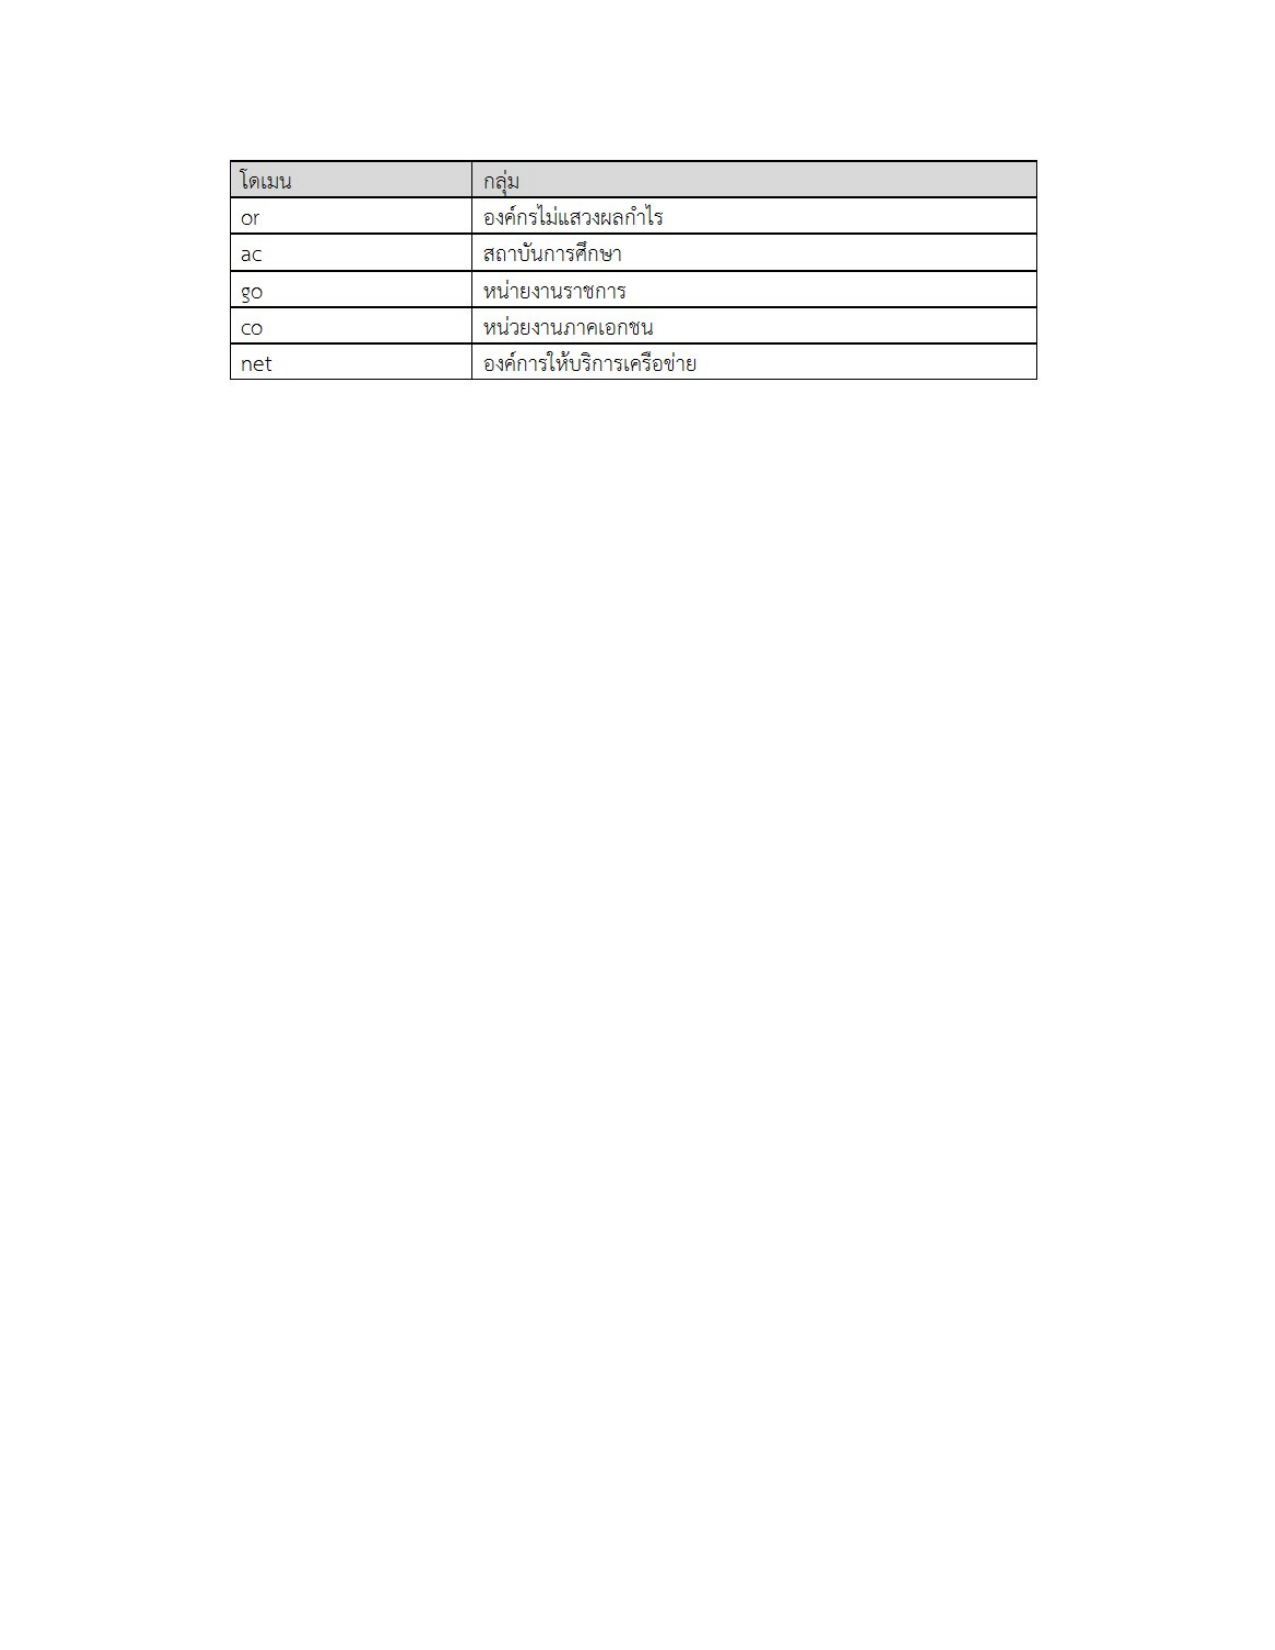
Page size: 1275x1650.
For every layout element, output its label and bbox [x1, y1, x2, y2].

picture [219, 150, 1056, 393]
